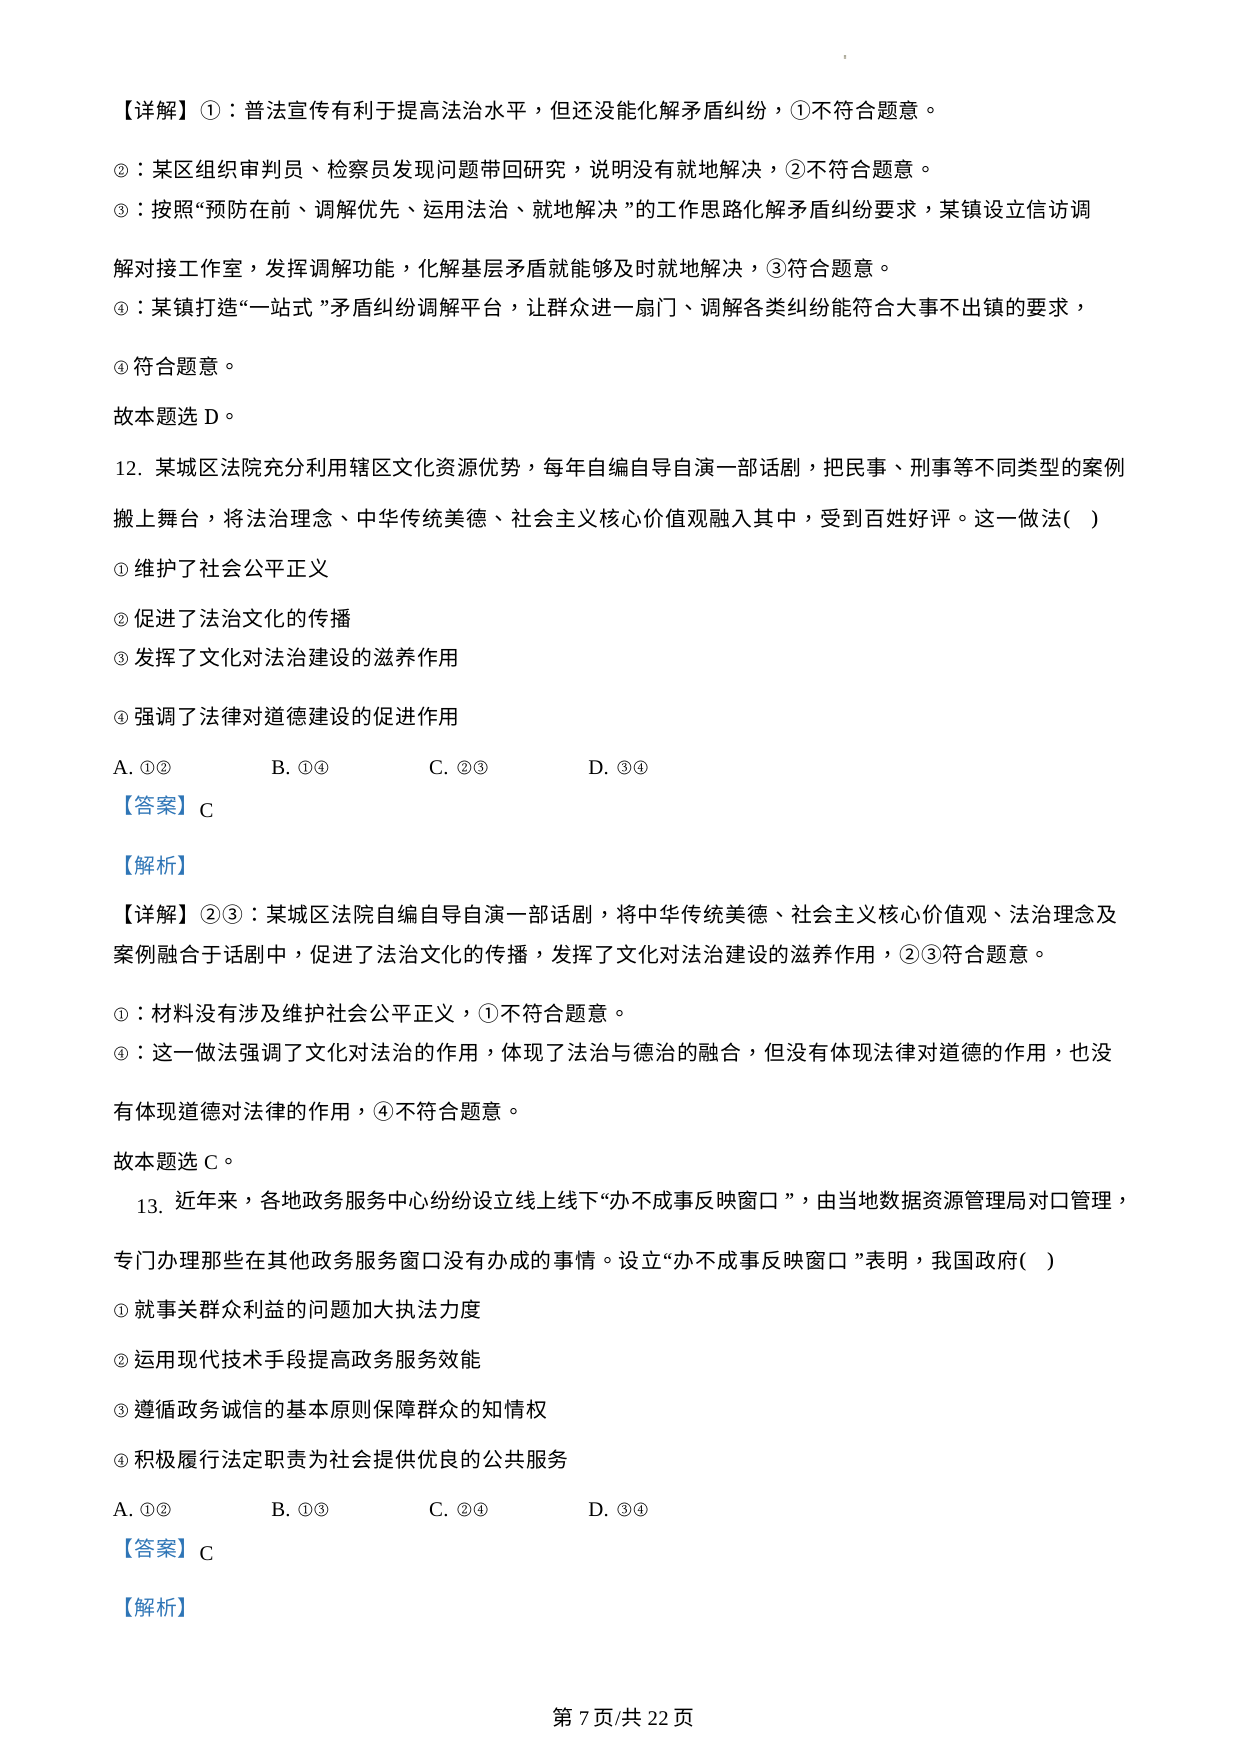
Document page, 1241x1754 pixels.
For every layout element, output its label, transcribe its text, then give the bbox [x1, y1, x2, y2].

text 【答案】C [113, 803, 1133, 852]
text 12. 某城区法院充分利用辖区文化资源优势，每年自编自导自演一部话剧，把民事、刑事等不同类型的案例 搬上舞台，将法治理念、中华传统美德、社会主义核心价值观融入其中，受到百姓好评。这一做法( ) [113, 453, 1128, 533]
text ②运用现代技术手段提高政务服务效能 [113, 1347, 1133, 1373]
text 【详解】②③：某城区法院自编自导自演一部话剧，将中华传统美德、社会主义核心价值观、法治理念及 [113, 902, 1133, 928]
text 故本题选 D。 [113, 403, 1133, 430]
text 【解析】 [113, 1594, 1133, 1621]
text ①维护了社会公平正义 [113, 555, 1133, 582]
text ④：某镇打造“一站式 ”矛盾纠纷调解平台，让群众进一扇门、调解各类纠纷能符合大事不出镇的要求， [113, 305, 1133, 353]
text ②：某区组织审判员、检察员发现问题带回研究，说明没有就地解决，②不符合题意。 [113, 157, 1133, 183]
text ①：材料没有涉及维护社会公平正义，①不符合题意。 [113, 1000, 1133, 1027]
text 有体现道德对法律的作用，④不符合题意。 [113, 1099, 1133, 1125]
text ②促进了法治文化的传播 [113, 605, 1133, 631]
text 13. 近年来，各地政务服务中心纷纷设立线上线下“办不成事反映窗口 ”，由当地数据资源管理局对口管理， [113, 1198, 1133, 1247]
text ④符合题意。 [113, 353, 1133, 380]
text ③遵循政务诚信的基本原则保障群众的知情权 [113, 1396, 1133, 1423]
text A. ①② B. ①③ C. ②④ D. ③④ [113, 1496, 1133, 1522]
text A. ①② B. ①④ C. ②③ D. ③④ [113, 753, 1133, 779]
text 解对接工作室，发挥调解功能，化解基层矛盾就能够及时就地解决，③符合题意。 [113, 255, 1133, 281]
text 【解析】 [113, 852, 1133, 879]
picture [443, 944, 450, 951]
text ④强调了法律对道德建设的促进作用 [113, 703, 1133, 730]
text 【答案】C [113, 1545, 1133, 1594]
text ③：按照“预防在前、调解优先、运用法治、就地解决 ”的工作思路化解矛盾纠纷要求，某镇设立信访调 [113, 206, 1133, 255]
text ④积极履行法定职责为社会提供优良的公共服务 [113, 1446, 1133, 1472]
text 故本题选 C。 [113, 1148, 1133, 1175]
text ①就事关群众利益的问题加大执法力度 [113, 1297, 1133, 1323]
text ④：这一做法强调了文化对法治的作用，体现了法治与德治的融合，但没有体现法律对道德的作用，也没 [113, 1050, 1133, 1099]
text 专门办理那些在其他政务服务窗口没有办成的事情。设立“办不成事反映窗口 ”表明，我国政府( ) [113, 1247, 1133, 1274]
text ③发挥了文化对法治建设的滋养作用 [113, 655, 1133, 703]
text 案例融合于话剧中，促进了法治文化的传播，发挥了文化对法治建设的滋养作用，②③符合题意。 [113, 951, 1133, 1000]
text 【详解】①：普法宣传有利于提高法治水平，但还没能化解矛盾纠纷，①不符合题意。 [113, 108, 1133, 157]
